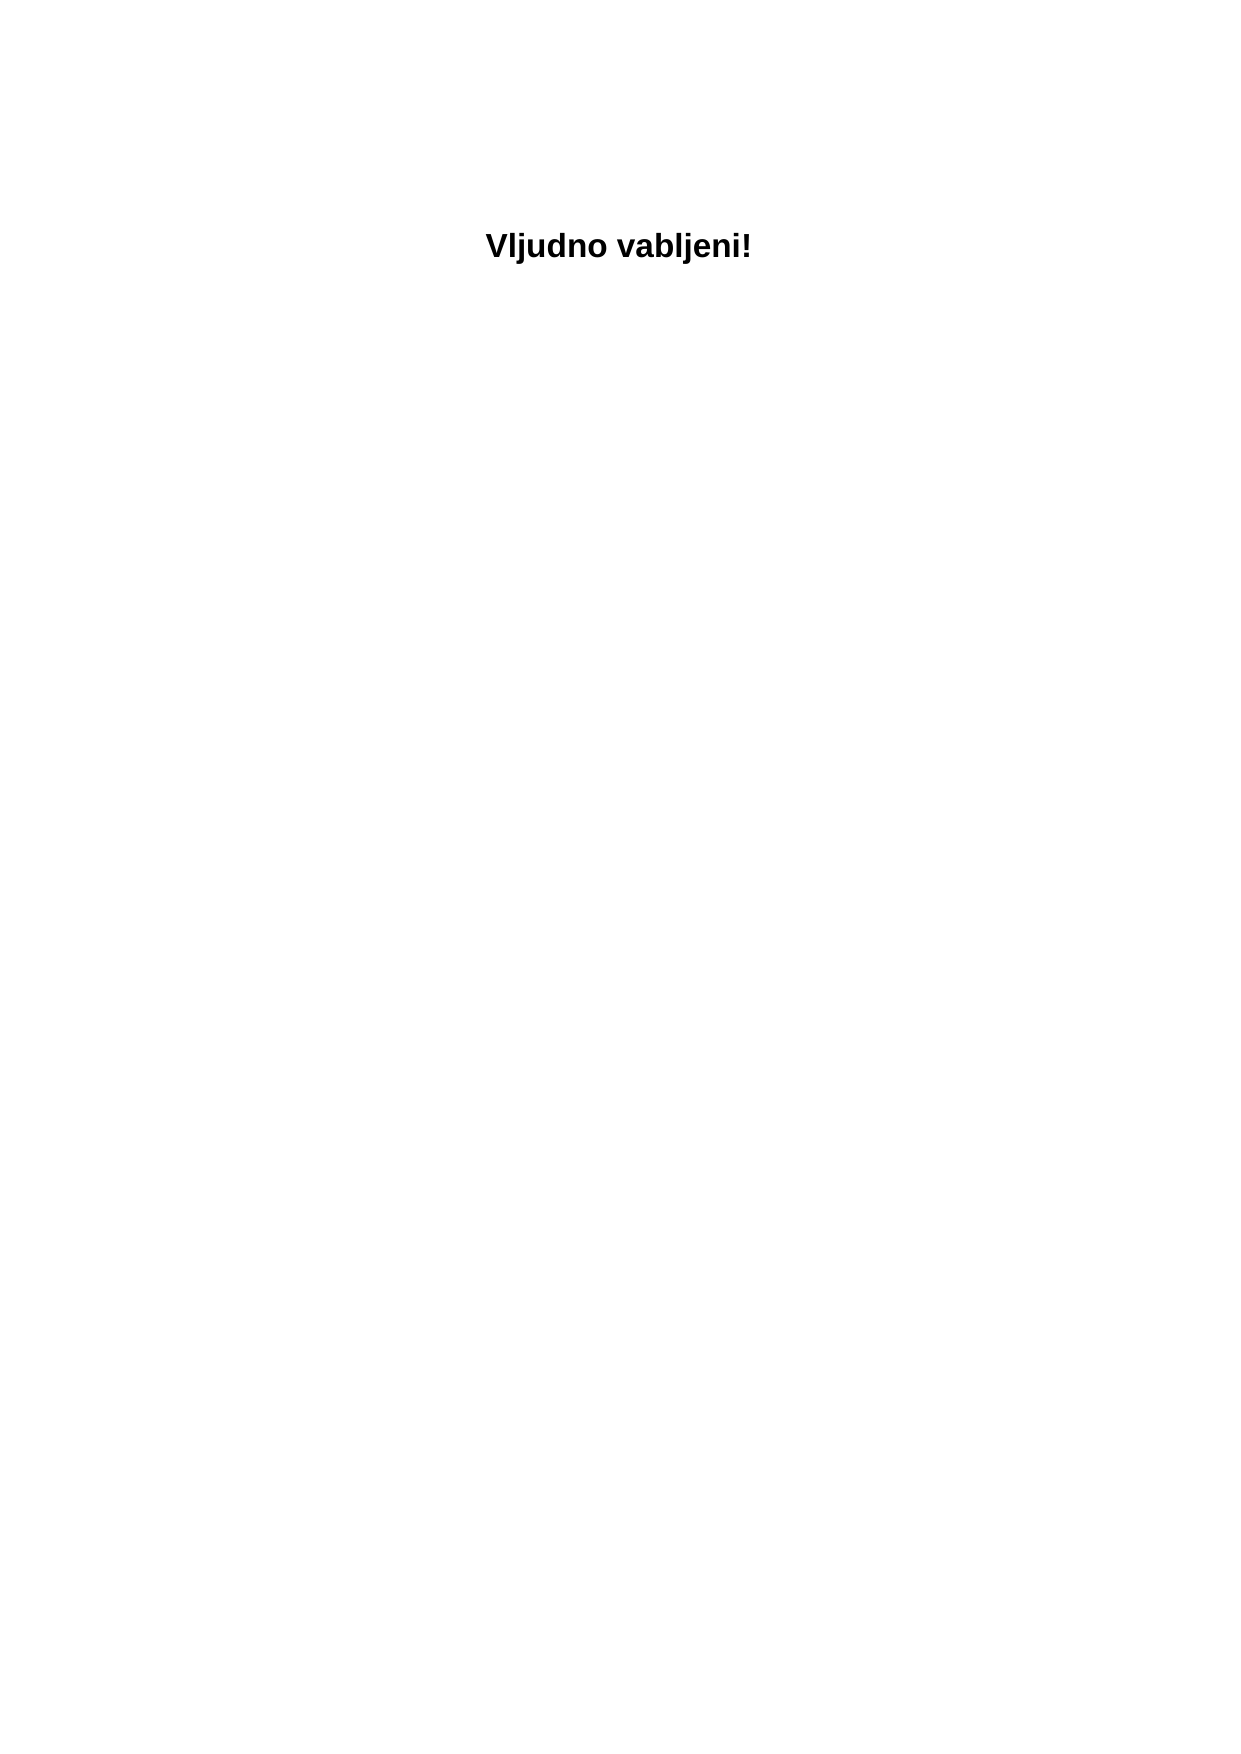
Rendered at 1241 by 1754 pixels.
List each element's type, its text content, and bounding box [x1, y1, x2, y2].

text Vljudno vabljeni! [150, 226, 1087, 264]
